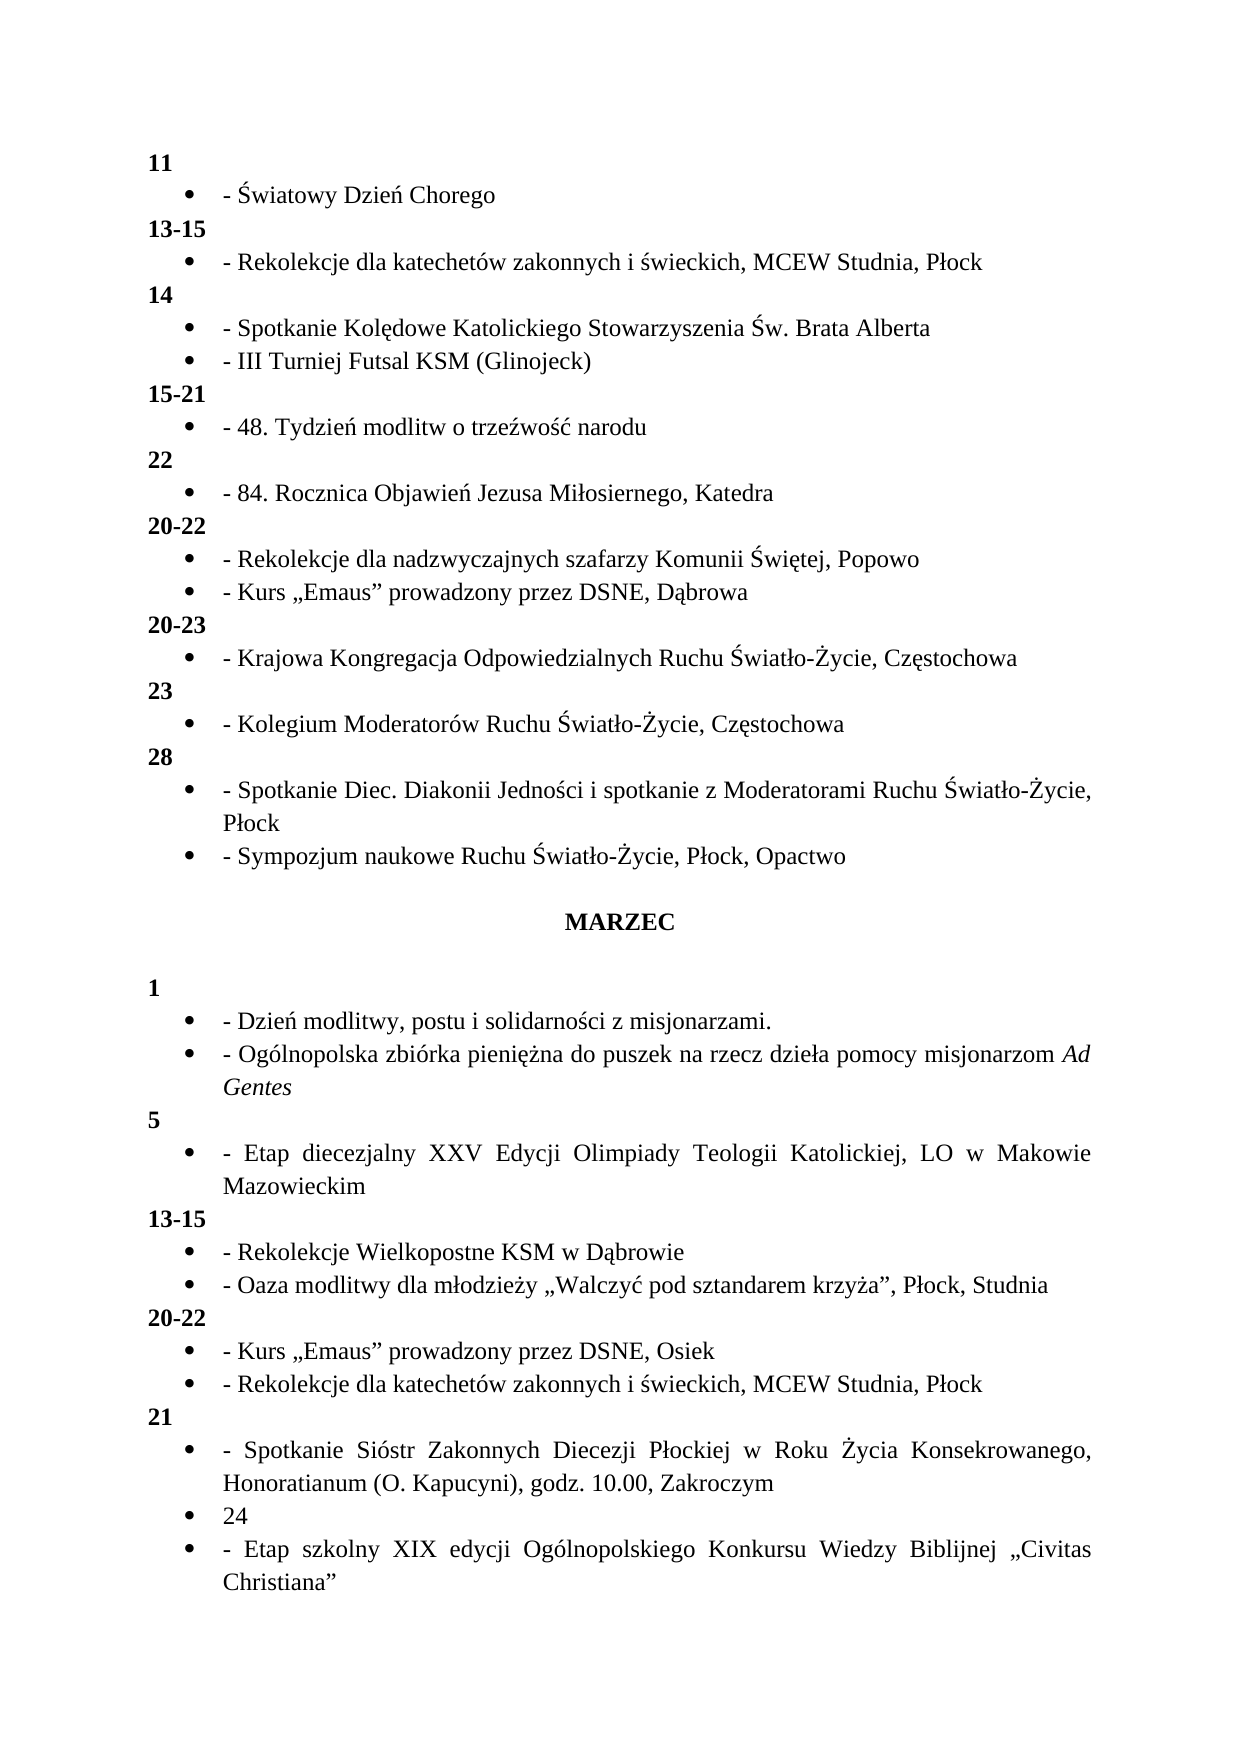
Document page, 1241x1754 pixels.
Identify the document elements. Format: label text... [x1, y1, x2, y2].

list - Etap szkolny XIX edycji Ogólnopolskiego Konkursu Wiedzy Biblijnej „Civitas Christiana” [185, 1534, 1093, 1596]
list - Oaza modlitwy dla młodzieży „Walczyć pod sztandarem krzyża”, Płock, Studnia [185, 1270, 1093, 1299]
text 20-22 [148, 511, 1093, 539]
list - Rekolekcje dla katechetów zakonnych i świeckich, MCEW Studnia, Płock [185, 1369, 1093, 1398]
text 20-23 [148, 610, 1093, 639]
text MARZEC [148, 907, 1093, 936]
list - Kurs „Emaus” prowadzony przez DSNE, Dąbrowa [185, 577, 1093, 606]
text 11 [148, 148, 1093, 176]
list - Rekolekcje dla nadzwyczajnych szafarzy Komunii Świętej, Popowo [185, 544, 1093, 573]
list - 48. Tydzień modlitw o trzeźwość narodu [185, 412, 1093, 441]
text 23 [148, 676, 1093, 705]
list - 84. Rocznica Objawień Jezusa Miłosiernego, Katedra [185, 478, 1093, 507]
list - Sympozjum naukowe Ruchu Światło-Życie, Płock, Opactwo [185, 841, 1093, 870]
list - Spotkanie Diec. Diakonii Jedności i spotkanie z Moderatorami Ruchu Światło-Życie, Płock [185, 775, 1093, 837]
list - Rekolekcje Wielkopostne KSM w Dąbrowie [185, 1237, 1093, 1266]
text 13-15 [148, 214, 1093, 242]
list - Rekolekcje dla katechetów zakonnych i świeckich, MCEW Studnia, Płock [185, 247, 1093, 275]
list - Kurs „Emaus” prowadzony przez DSNE, Osiek [185, 1336, 1093, 1365]
text 13-15 [148, 1204, 1093, 1233]
text 20-22 [148, 1303, 1093, 1332]
list - Światowy Dzień Chorego [185, 181, 1093, 209]
text 21 [148, 1402, 1093, 1431]
list 24 [185, 1501, 1093, 1530]
list - Krajowa Kongregacja Odpowiedzialnych Ruchu Światło-Życie, Częstochowa [185, 643, 1093, 672]
list - Etap diecezjalny XXV Edycji Olimpiady Teologii Katolickiej, LO w Makowie Mazowieckim [185, 1138, 1093, 1200]
list - Spotkanie Kolędowe Katolickiego Stowarzyszenia Św. Brata Alberta [185, 313, 1093, 341]
text 14 [148, 280, 1093, 308]
list - III Turniej Futsal KSM (Glinojeck) [185, 346, 1093, 374]
list - Kolegium Moderatorów Ruchu Światło-Życie, Częstochowa [185, 709, 1093, 738]
text 5 [148, 1105, 1093, 1134]
text 15-21 [148, 379, 1093, 407]
text 22 [148, 445, 1093, 473]
text 28 [148, 742, 1093, 771]
list - Ogólnopolska zbiórka pieniężna do puszek na rzecz dzieła pomocy misjonarzom Ad Gentes [185, 1039, 1093, 1101]
list - Spotkanie Sióstr Zakonnych Diecezji Płockiej w Roku Życia Konsekrowanego, Honoratianum (O. Kapucyni), godz. 10.00, Zakroczym [185, 1435, 1093, 1497]
text 1 [148, 973, 1093, 1002]
list - Dzień modlitwy, postu i solidarności z misjonarzami. [185, 1006, 1093, 1035]
